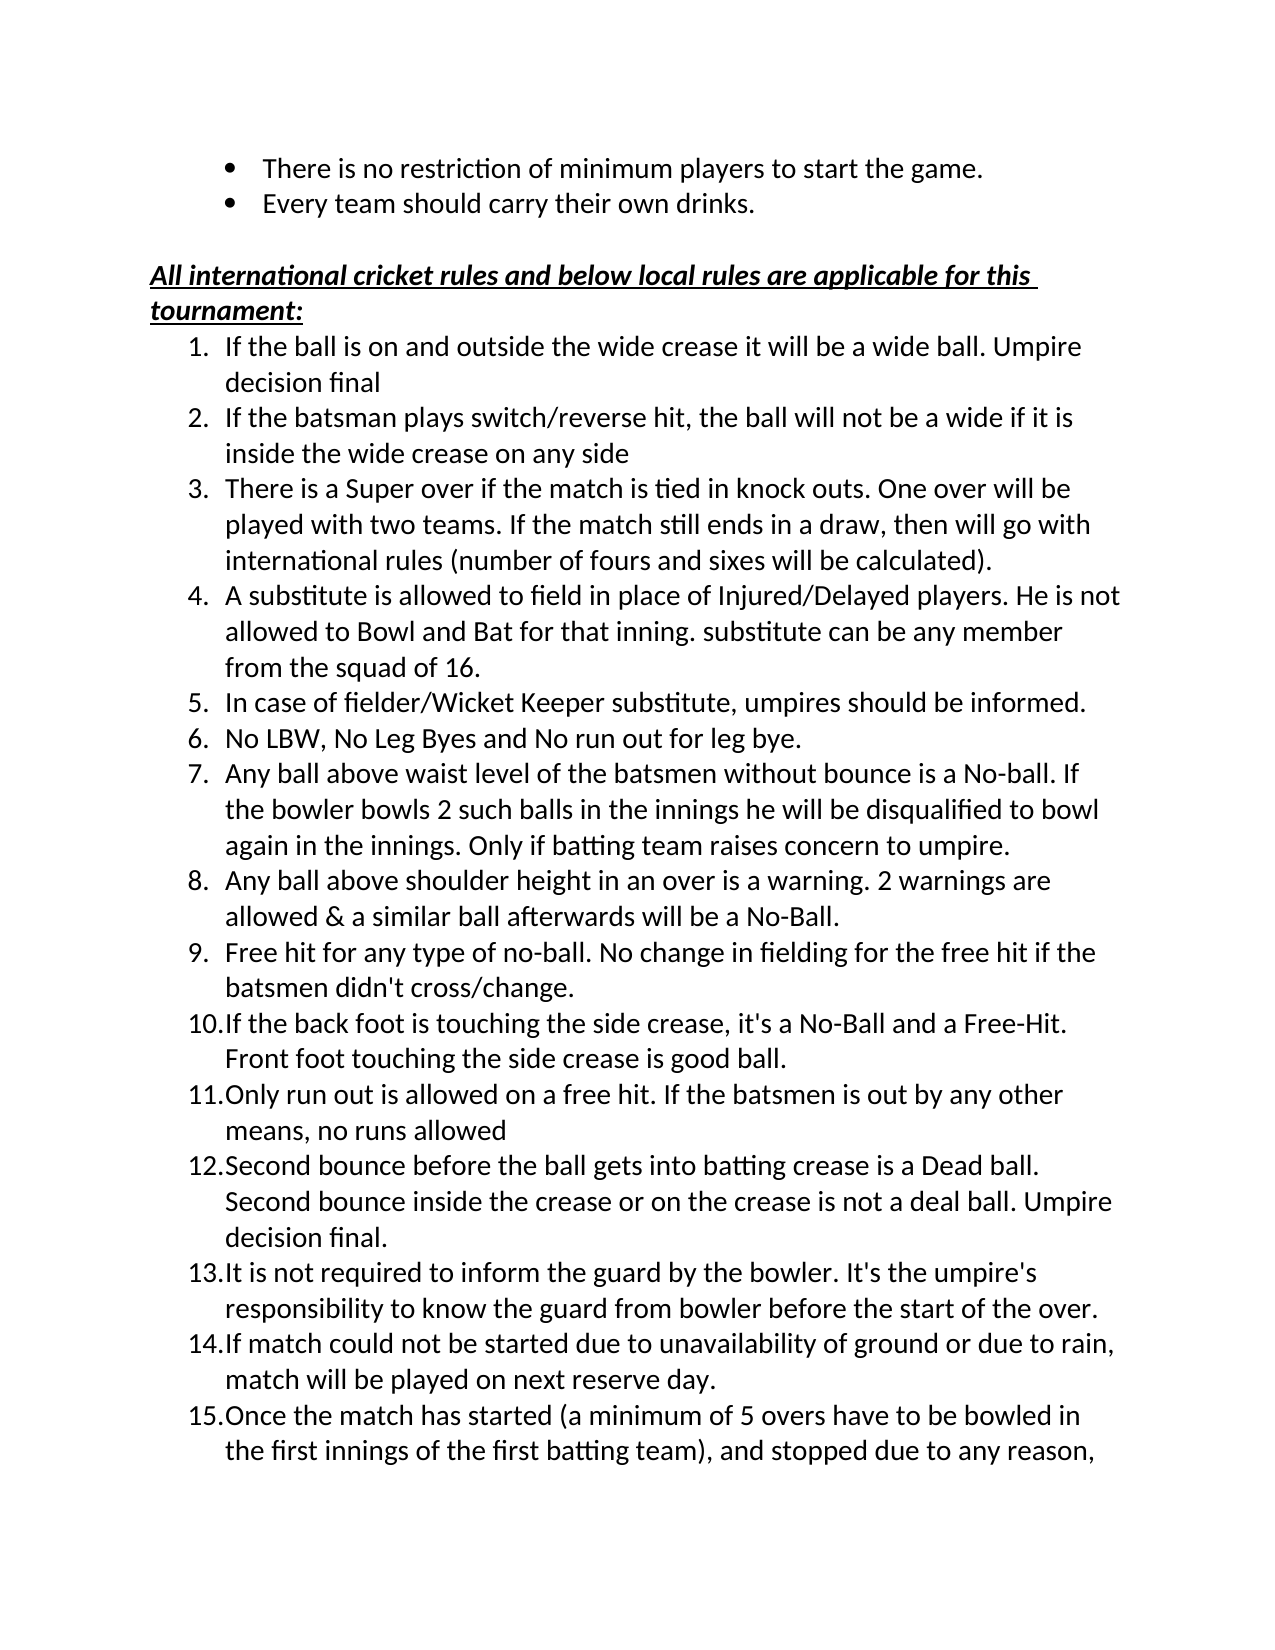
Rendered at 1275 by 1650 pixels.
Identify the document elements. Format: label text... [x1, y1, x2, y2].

list No LBW, No Leg Byes and No run out for leg bye. [187, 720, 1125, 756]
text All international cricket rules and below local rules are applicable for this tournament: [150, 257, 1125, 328]
list Any ball above waist level of the batsmen without bounce is a No-ball. If the bowler bowls 2 such balls in the innings he will be disqualified to bowl again in the innings. Only if batting team raises concern to umpire. [187, 756, 1125, 862]
list A substitute is allowed to field in place of Injured/Delayed players. He is not allowed to Bowl and Bat for that inning. substitute can be any member from the squad of 16. [187, 577, 1125, 684]
list If the ball is on and outside the wide crease it will be a wide ball. Umpire decision final [187, 328, 1125, 399]
list Every team should carry their own drinks. [225, 186, 1125, 221]
list If the back foot is touching the side crease, it's a No-Ball and a Free-Hit. Front foot touching the side crease is good ball. [187, 1005, 1125, 1076]
list Any ball above shoulder height in an over is a warning. 2 warnings are allowed & a similar ball afterwards will be a No-Ball. [187, 862, 1125, 934]
list In case of fielder/Wicket Keeper substitute, umpires should be informed. [187, 684, 1125, 720]
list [187, 1397, 1125, 1468]
list It is not required to inform the guard by the bowler. It's the umpire's responsibility to know the guard from bowler before the start of the over. [187, 1254, 1125, 1326]
list Second bounce before the ball gets into batting crease is a Dead ball. Second bounce inside the crease or on the crease is not a deal ball. Umpire decision final. [187, 1147, 1125, 1254]
list If match could not be started due to unavailability of ground or due to rain, match will be played on next reserve day. [187, 1326, 1125, 1397]
list There is a Super over if the match is tied in knock outs. One over will be played with two teams. If the match still ends in a draw, then will go with international rules (number of fours and sixes will be calculated). [187, 471, 1125, 577]
list There is no restriction of minimum players to start the game. [225, 150, 1125, 186]
list Only run out is allowed on a free hit. If the batsmen is out by any other means, no runs allowed [187, 1076, 1125, 1147]
list If the batsman plays switch/reverse hit, the ball will not be a wide if it is inside the wide crease on any side [187, 399, 1125, 471]
list Free hit for any type of no-ball. No change in fielding for the free hit if the batsmen didn't cross/change. [187, 934, 1125, 1005]
